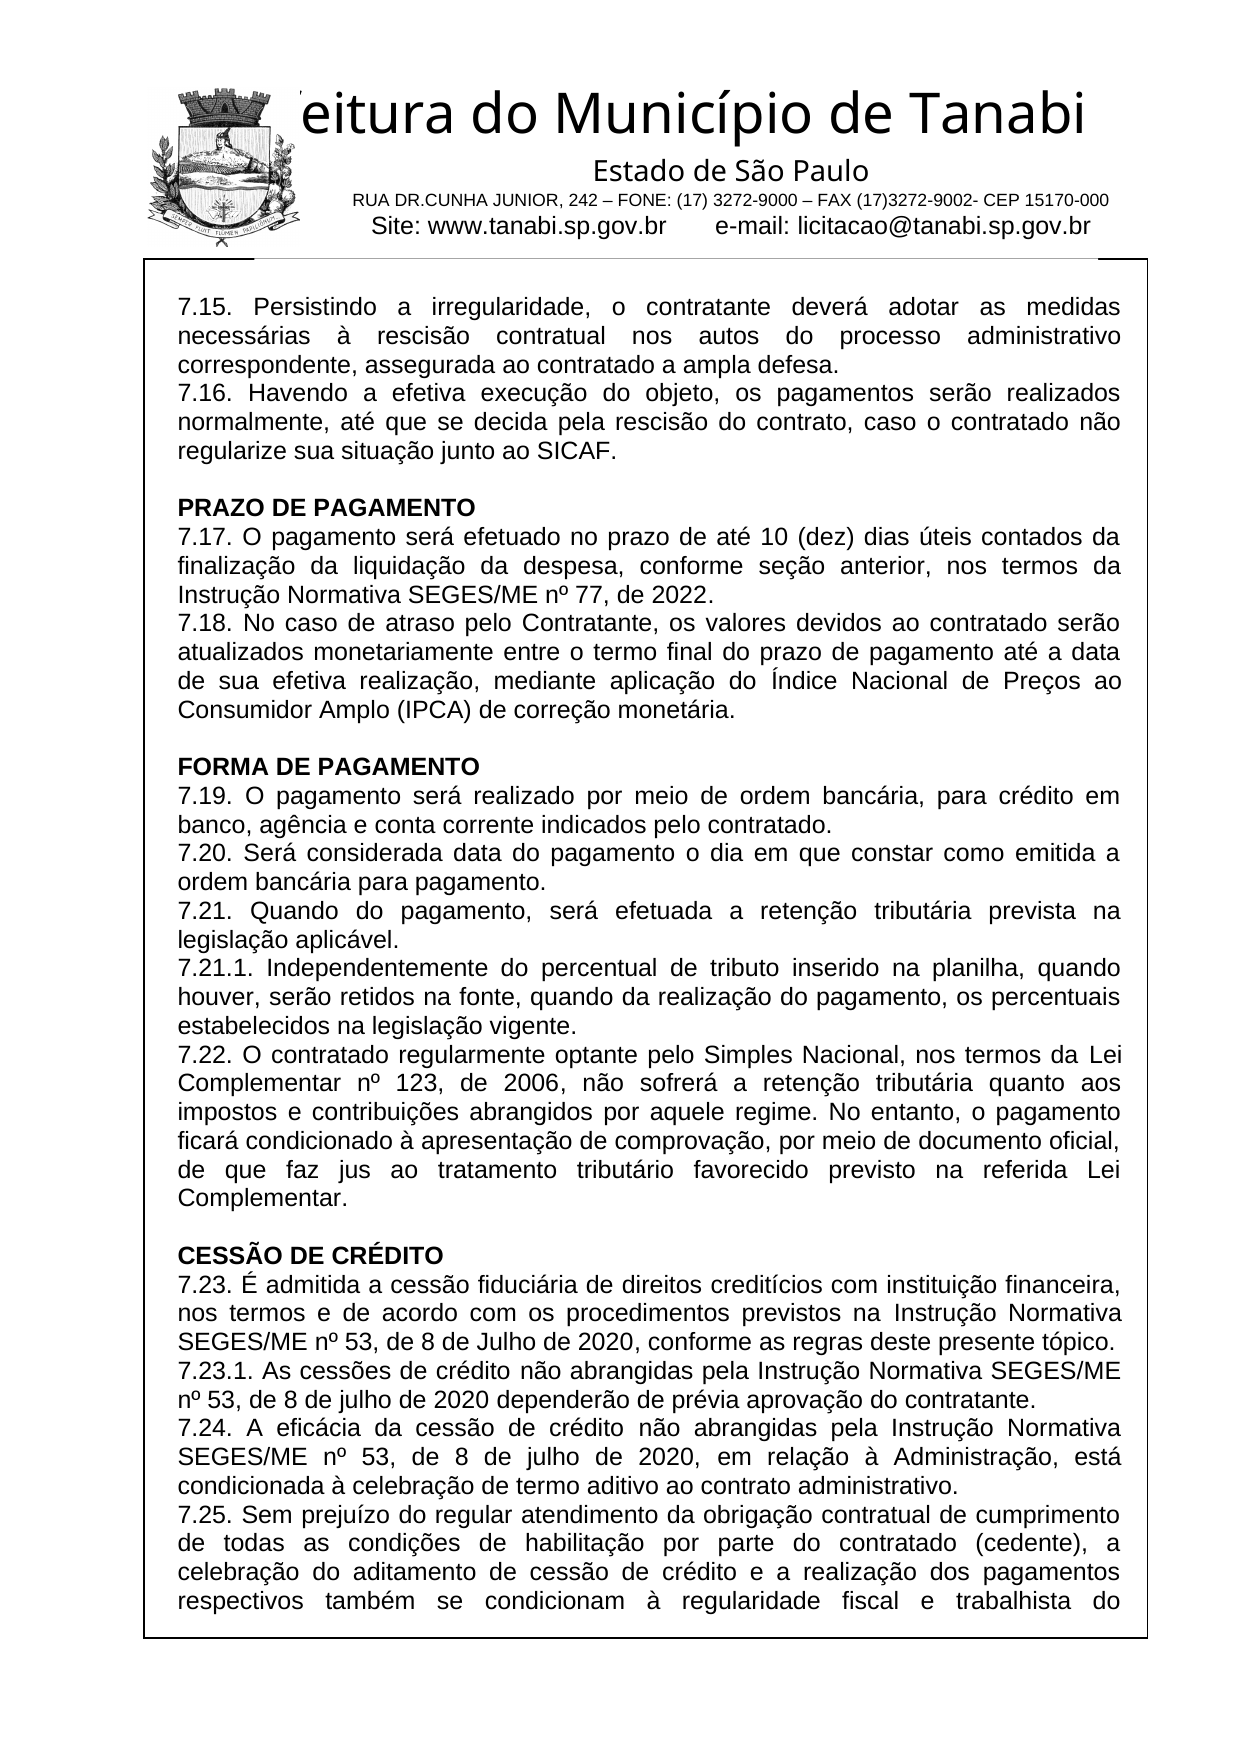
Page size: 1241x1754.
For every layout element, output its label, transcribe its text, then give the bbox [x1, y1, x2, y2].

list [177, 1500, 1122, 1615]
list 7.24. A eficácia da cessão de crédito não abrangidas pela Instrução Normativa SEGES/ME nº 53, de 8 de julho de 2020, em relação à Administração, está condicionada à celebração de termo aditivo ao contrato administrativo. [177, 1413, 1122, 1500]
list 7.20. Será considerada data do pagamento o dia em que constar como emitida a ordem bancária para pagamento. [177, 838, 1122, 896]
list 7.19. O pagamento será realizado por meio de ordem bancária, para crédito em banco, agência e conta corrente indicados pelo contratado. [177, 781, 1122, 838]
text PRAZO DE PAGAMENTO [177, 493, 1122, 522]
list 7.18. No caso de atraso pelo Contratante, os valores devidos ao contratado serão atualizados monetariamente entre o termo final do prazo de pagamento até a data de sua efetiva realização, mediante aplicação do Índice Nacional de Preços ao Consumidor Amplo (IPCA) de correção monetária. [177, 608, 1122, 723]
list 7.23.1. As cessões de crédito não abrangidas pela Instrução Normativa SEGES/ME nº 53, de 8 de julho de 2020 dependerão de prévia aprovação do contratante. [177, 1356, 1122, 1413]
list 7.21.1. Independentemente do percentual de tributo inserido na planilha, quando houver, serão retidos na fonte, quando da realização do pagamento, os percentuais estabelecidos na legislação vigente. [177, 953, 1122, 1040]
list 7.15. Persistindo a irregularidade, o contratante deverá adotar as medidas necessárias à rescisão contratual nos autos do processo administrativo correspondente, assegurada ao contratado a ampla defesa. [177, 292, 1122, 378]
text FORMA DE PAGAMENTO [177, 752, 1122, 781]
text CESSÃO DE CRÉDITO [177, 1241, 1122, 1270]
list 7.22. O contratado regularmente optante pelo Simples Nacional, nos termos da Lei Complementar nº 123, de 2006, não sofrerá a retenção tributária quanto aos impostos e contribuições abrangidos por aquele regime. No entanto, o pagamento ficará condicionado à apresentação de comprovação, por meio de documento oficial, de que faz jus ao tratamento tributário favorecido previsto na referida Lei Complementar. [177, 1040, 1122, 1212]
list 7.23. É admitida a cessão fiduciária de direitos creditícios com instituição financeira, nos termos e de acordo com os procedimentos previstos na Instrução Normativa SEGES/ME nº 53, de 8 de Julho de 2020, conforme as regras deste presente tópico. [177, 1270, 1122, 1356]
list 7.17. O pagamento será efetuado no prazo de até 10 (dez) dias úteis contados da finalização da liquidação da despesa, conforme seção anterior, nos termos da Instrução Normativa SEGES/ME nº 77, de 2022. [177, 522, 1122, 608]
list 7.16. Havendo a efetiva execução do objeto, os pagamentos serão realizados normalmente, até que se decida pela rescisão do contrato, caso o contratado não regularize sua situação junto ao SICAF. [177, 378, 1122, 465]
list 7.21. Quando do pagamento, será efetuada a retenção tributária prevista na legislação aplicável. [177, 896, 1122, 953]
